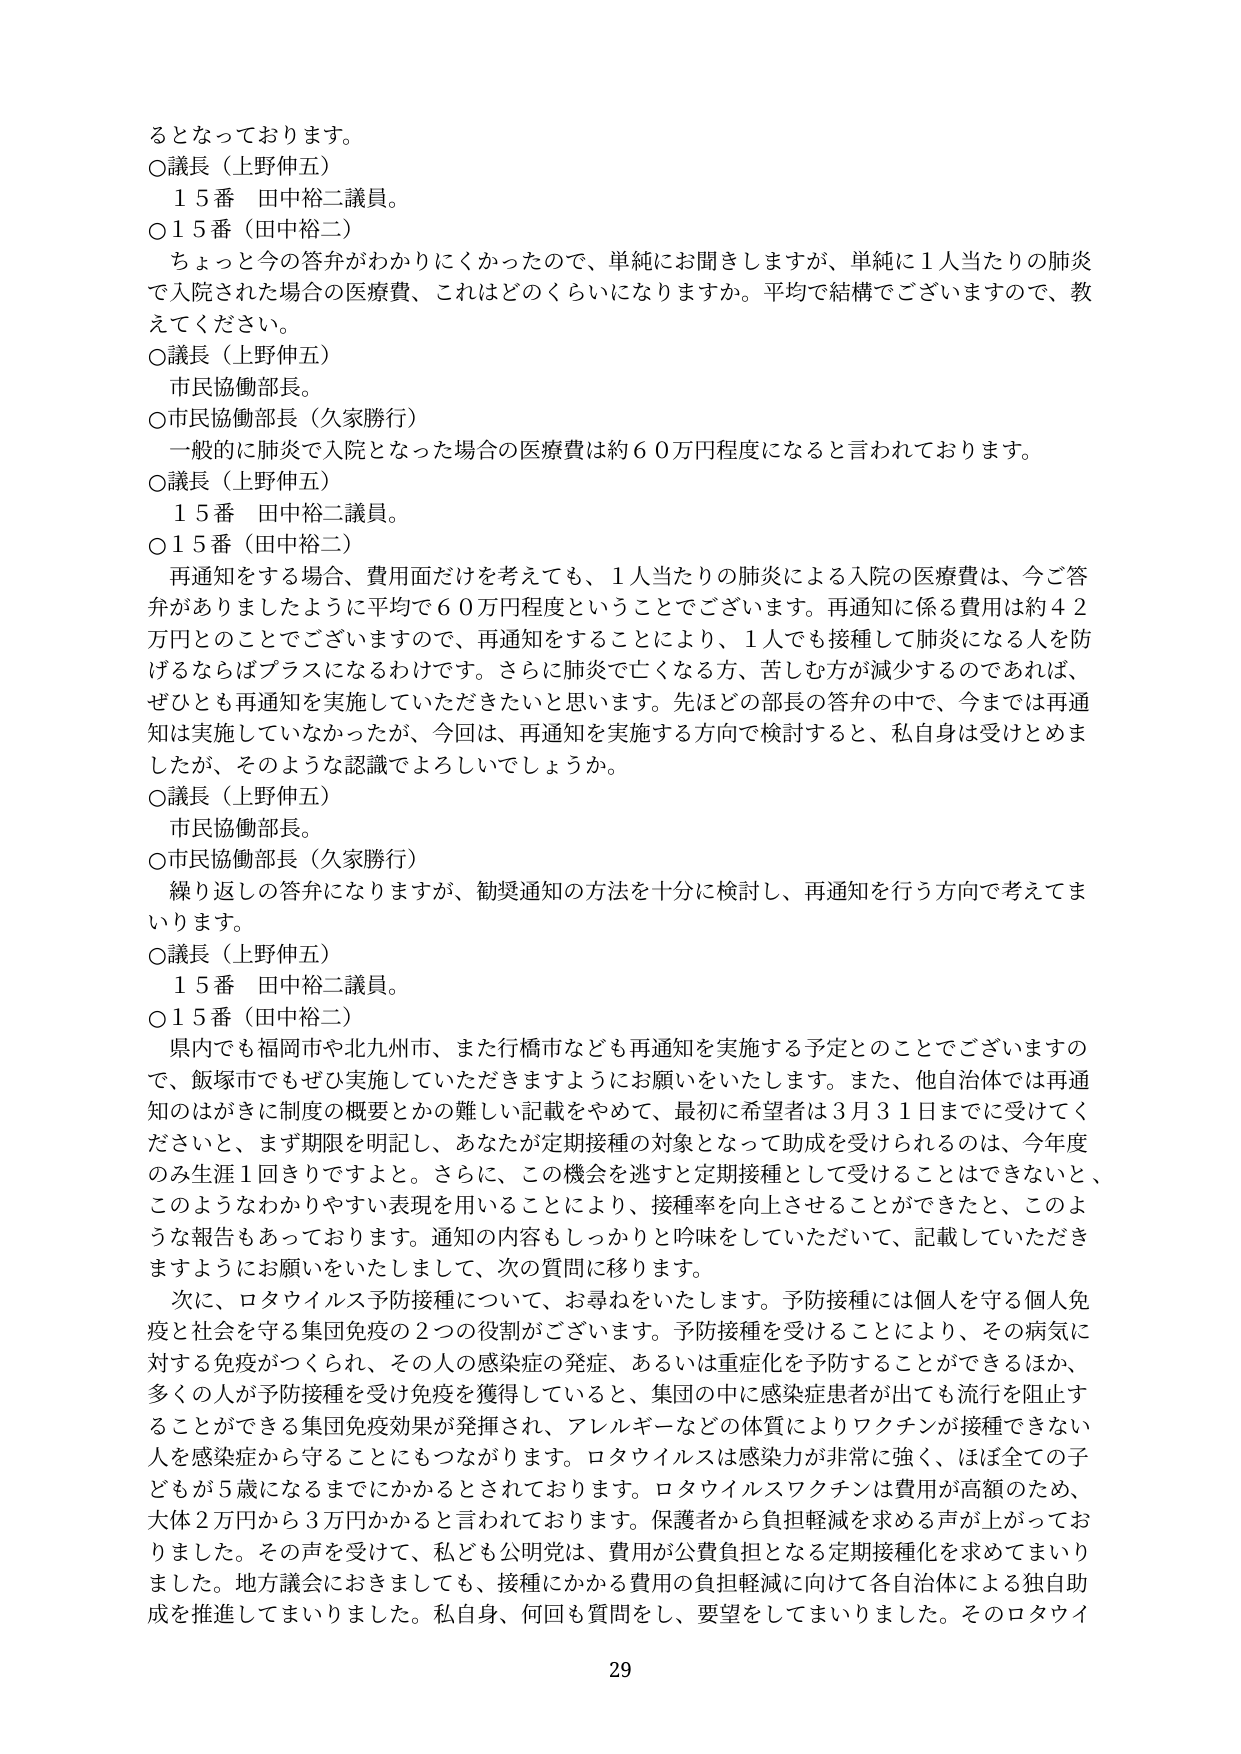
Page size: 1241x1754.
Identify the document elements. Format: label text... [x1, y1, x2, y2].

text 繰り返しの答弁になりますが、勧奨通知の方法を十分に検討し、再通知を行う方向で考えてまいります。 [148, 874, 1092, 937]
text 県内でも福岡市や北九州市、また行橋市なども再通知を実施する予定とのことでございますので、飯塚市でもぜひ実施していただきますようにお願いをいたします。また、他自治体では再通知のはがきに制度の概要とかの難しい記載をやめて、最初に希望者は３月３１日までに受けてくださいと、まず期限を明記し、あなたが定期接種の対象となって助成を受けられるのは、今年度のみ生涯１回きりですよと。さらに、この機会を逃すと定期接種として受けることはできないと、このようなわかりやすい表現を用いることにより、接種率を向上させることができたと、このような報告もあっております。通知の内容もしっかりと吟味をしていただいて、記載していただきますようにお願いをいたしまして、次の質問に移ります。 [148, 1031, 1092, 1283]
text ○市民協働部長（久家勝行） [148, 842, 1092, 874]
text 市民協働部長。 [148, 811, 1092, 842]
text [148, 1283, 1092, 1629]
text ○議長（上野伸五） [148, 338, 1092, 370]
text 一般的に肺炎で入院となった場合の医療費は約６０万円程度になると言われております。 [148, 433, 1092, 464]
text 市民協働部長。 [148, 370, 1092, 402]
text ○議長（上野伸五） [148, 779, 1092, 811]
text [148, 118, 1092, 149]
text ○議長（上野伸五） [148, 937, 1092, 968]
text ○１５番（田中裕二） [148, 1000, 1092, 1031]
text ちょっと今の答弁がわかりにくかったので、単純にお聞きしますが、単純に１人当たりの肺炎で入院された場合の医療費、これはどのくらいになりますか。平均で結構でございますので、教えてください。 [148, 244, 1092, 338]
text ○議長（上野伸五） [148, 149, 1092, 181]
text ○議長（上野伸五） [148, 464, 1092, 496]
text ○市民協働部長（久家勝行） [148, 402, 1092, 433]
text 再通知をする場合、費用面だけを考えても、１人当たりの肺炎による入院の医療費は、今ご答弁がありましたように平均で６０万円程度ということでございます。再通知に係る費用は約４２万円とのことでございますので、再通知をすることにより、１人でも接種して肺炎になる人を防げるならばプラスになるわけです。さらに肺炎で亡くなる方、苦しむ方が減少するのであれば、ぜひとも再通知を実施していただきたいと思います。先ほどの部長の答弁の中で、今までは再通知は実施していなかったが、今回は、再通知を実施する方向で検討すると、私自身は受けとめましたが、そのような認識でよろしいでしょうか。 [148, 559, 1092, 779]
text ○１５番（田中裕二） [148, 213, 1092, 244]
text １５番 田中裕二議員。 [148, 968, 1092, 1000]
text ○１５番（田中裕二） [148, 528, 1092, 559]
text １５番 田中裕二議員。 [148, 496, 1092, 528]
text １５番 田中裕二議員。 [148, 181, 1092, 213]
